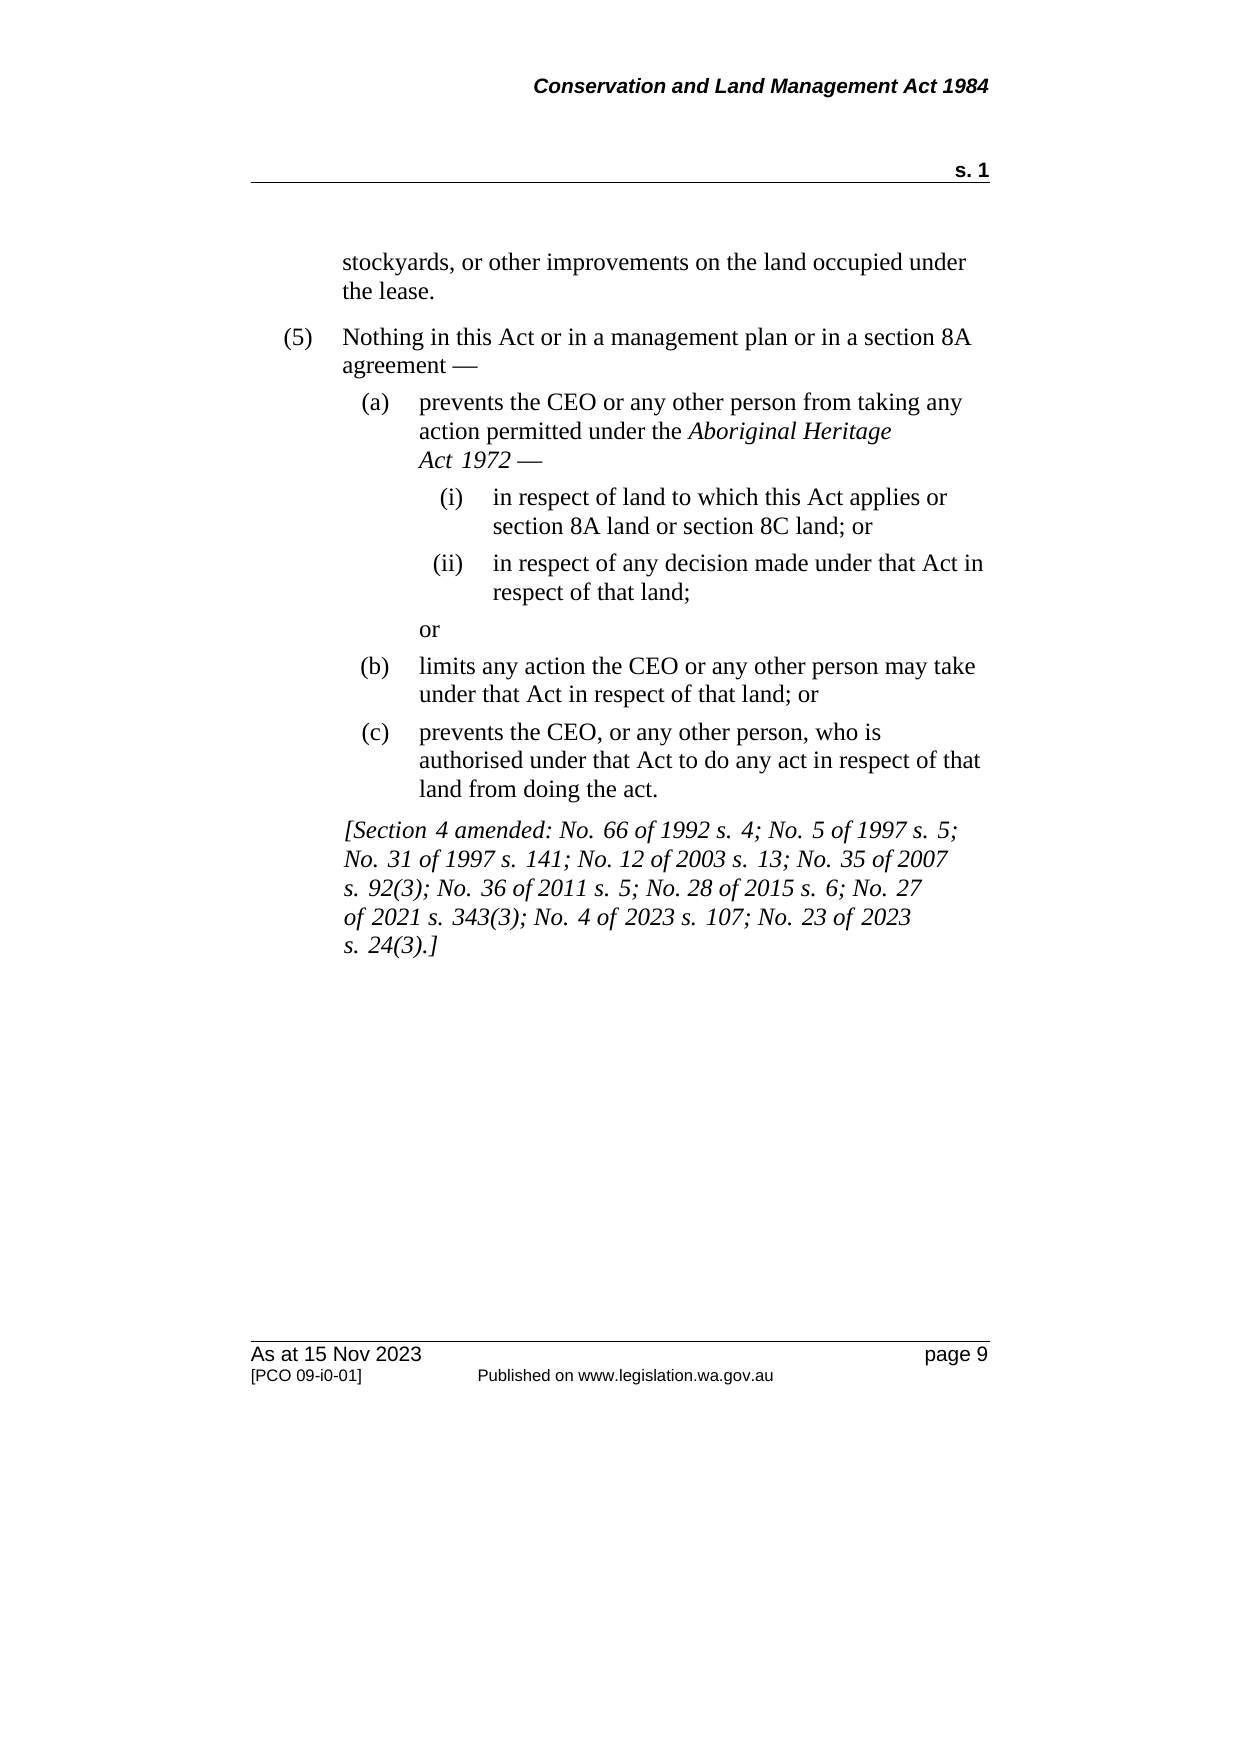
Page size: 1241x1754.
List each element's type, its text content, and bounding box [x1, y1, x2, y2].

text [251, 247, 990, 305]
text or [251, 614, 990, 642]
text (c) prevents the CEO, or any other person, who is authorised under that Act to do any act in respect of that land from doing the act. [251, 717, 990, 803]
text (ii) in respect of any decision made under that Act in respect of that land; [251, 548, 990, 605]
text (b) limits any action the CEO or any other person may take under that Act in respect of that land; or [251, 651, 990, 708]
text (a) prevents the CEO or any other person from taking any action permitted under the Aboriginal Heritage Act 1972 — [251, 387, 990, 474]
text [Section 4 amended: No. 66 of 1992 s. 4; No. 5 of 1997 s. 5; No. 31 of 1997 s. 141; No. 12 of 2003 s. 13; No. 35 of 2007 s. 92(3); No. 36 of 2011 s. 5; No. 28 of 2015 s. 6; No. 27 of 2021 s. 343(3); No. 4 of 2023 s. 107; No. 23 of 2023 s. 24(3).] [251, 815, 990, 959]
text (i) in respect of land to which this Act applies or section 8A land or section 8C land; or [251, 482, 990, 539]
text (5) Nothing in this Act or in a management plan or in a section 8A agreement — [251, 322, 990, 379]
